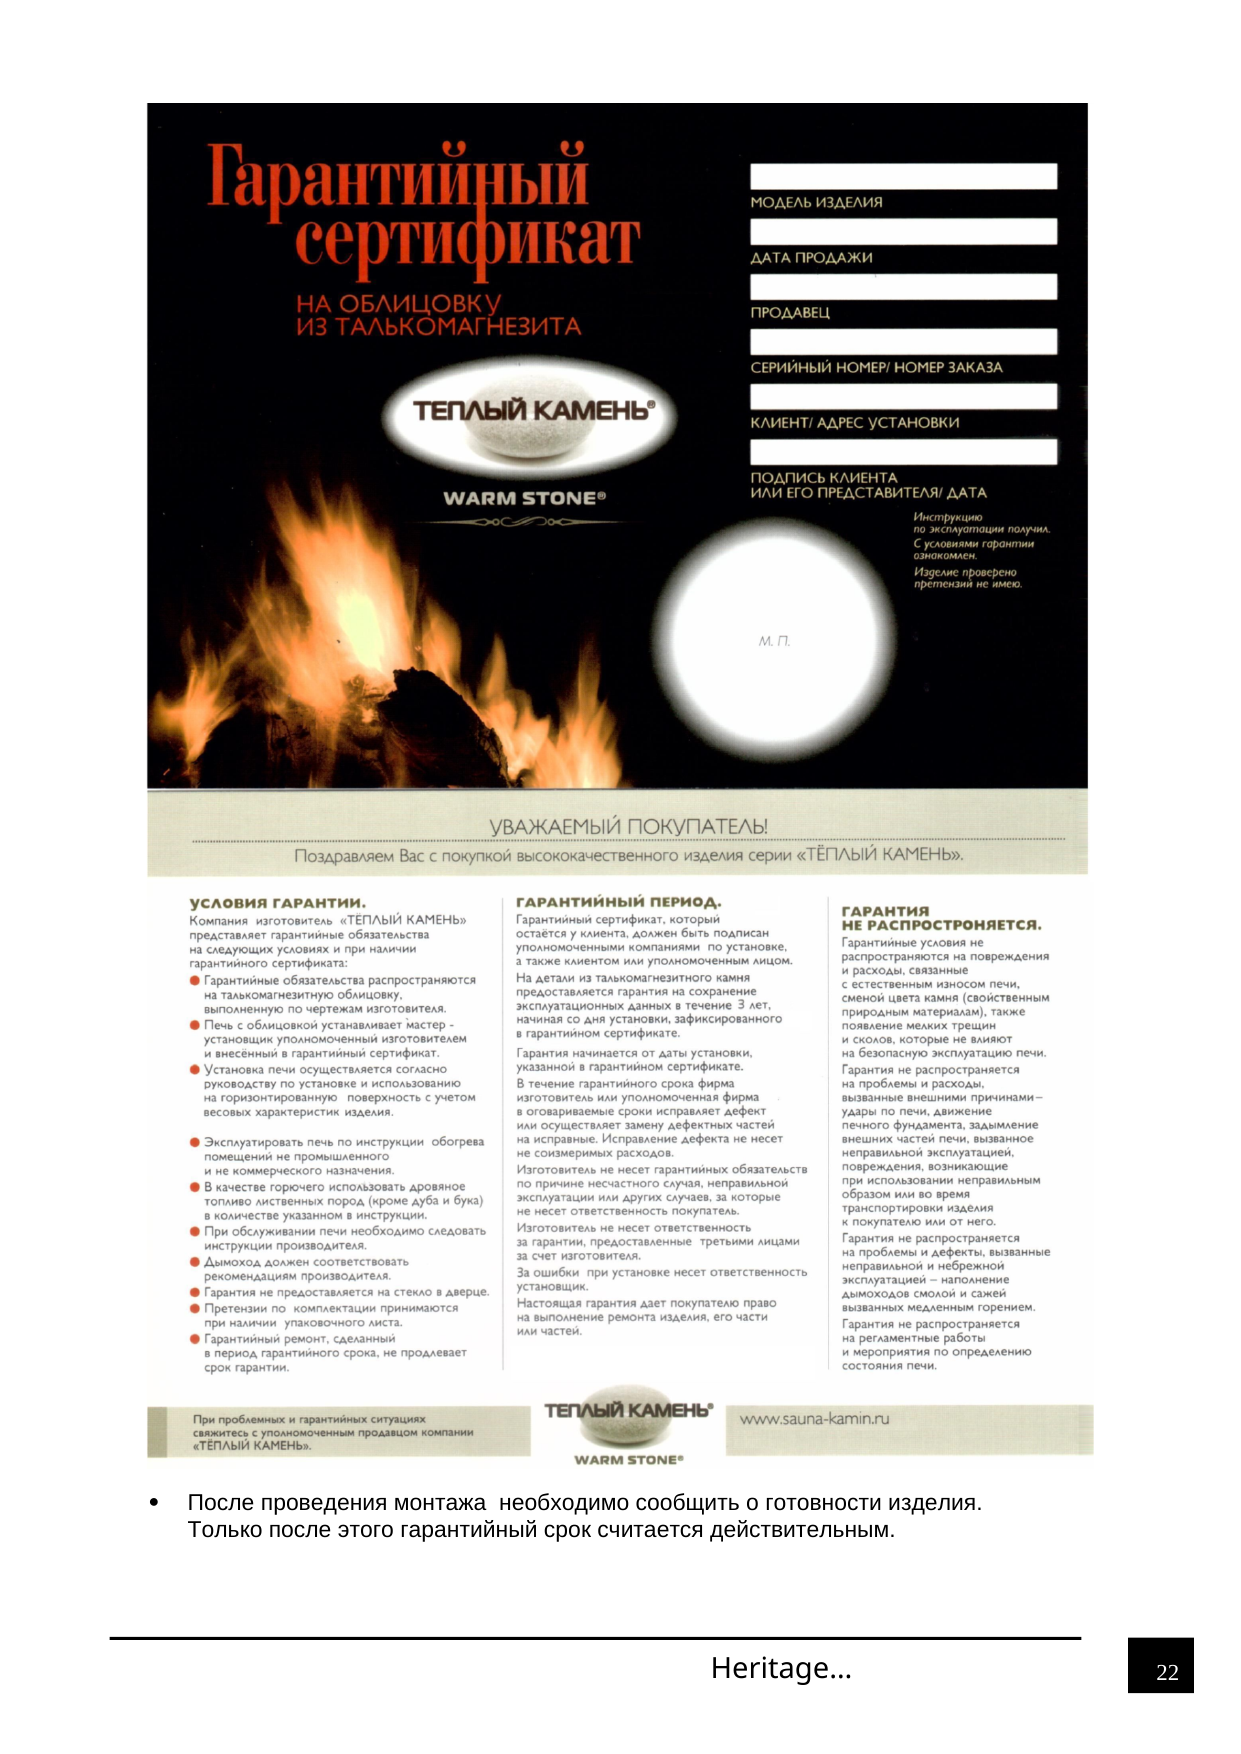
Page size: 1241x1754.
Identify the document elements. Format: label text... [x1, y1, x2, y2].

picture [146, 103, 1094, 1469]
list После проведения монтажа необходимо сообщить о готовности изделия. Только после этого гарантийный срок считается действительным. [150, 1489, 1128, 1542]
